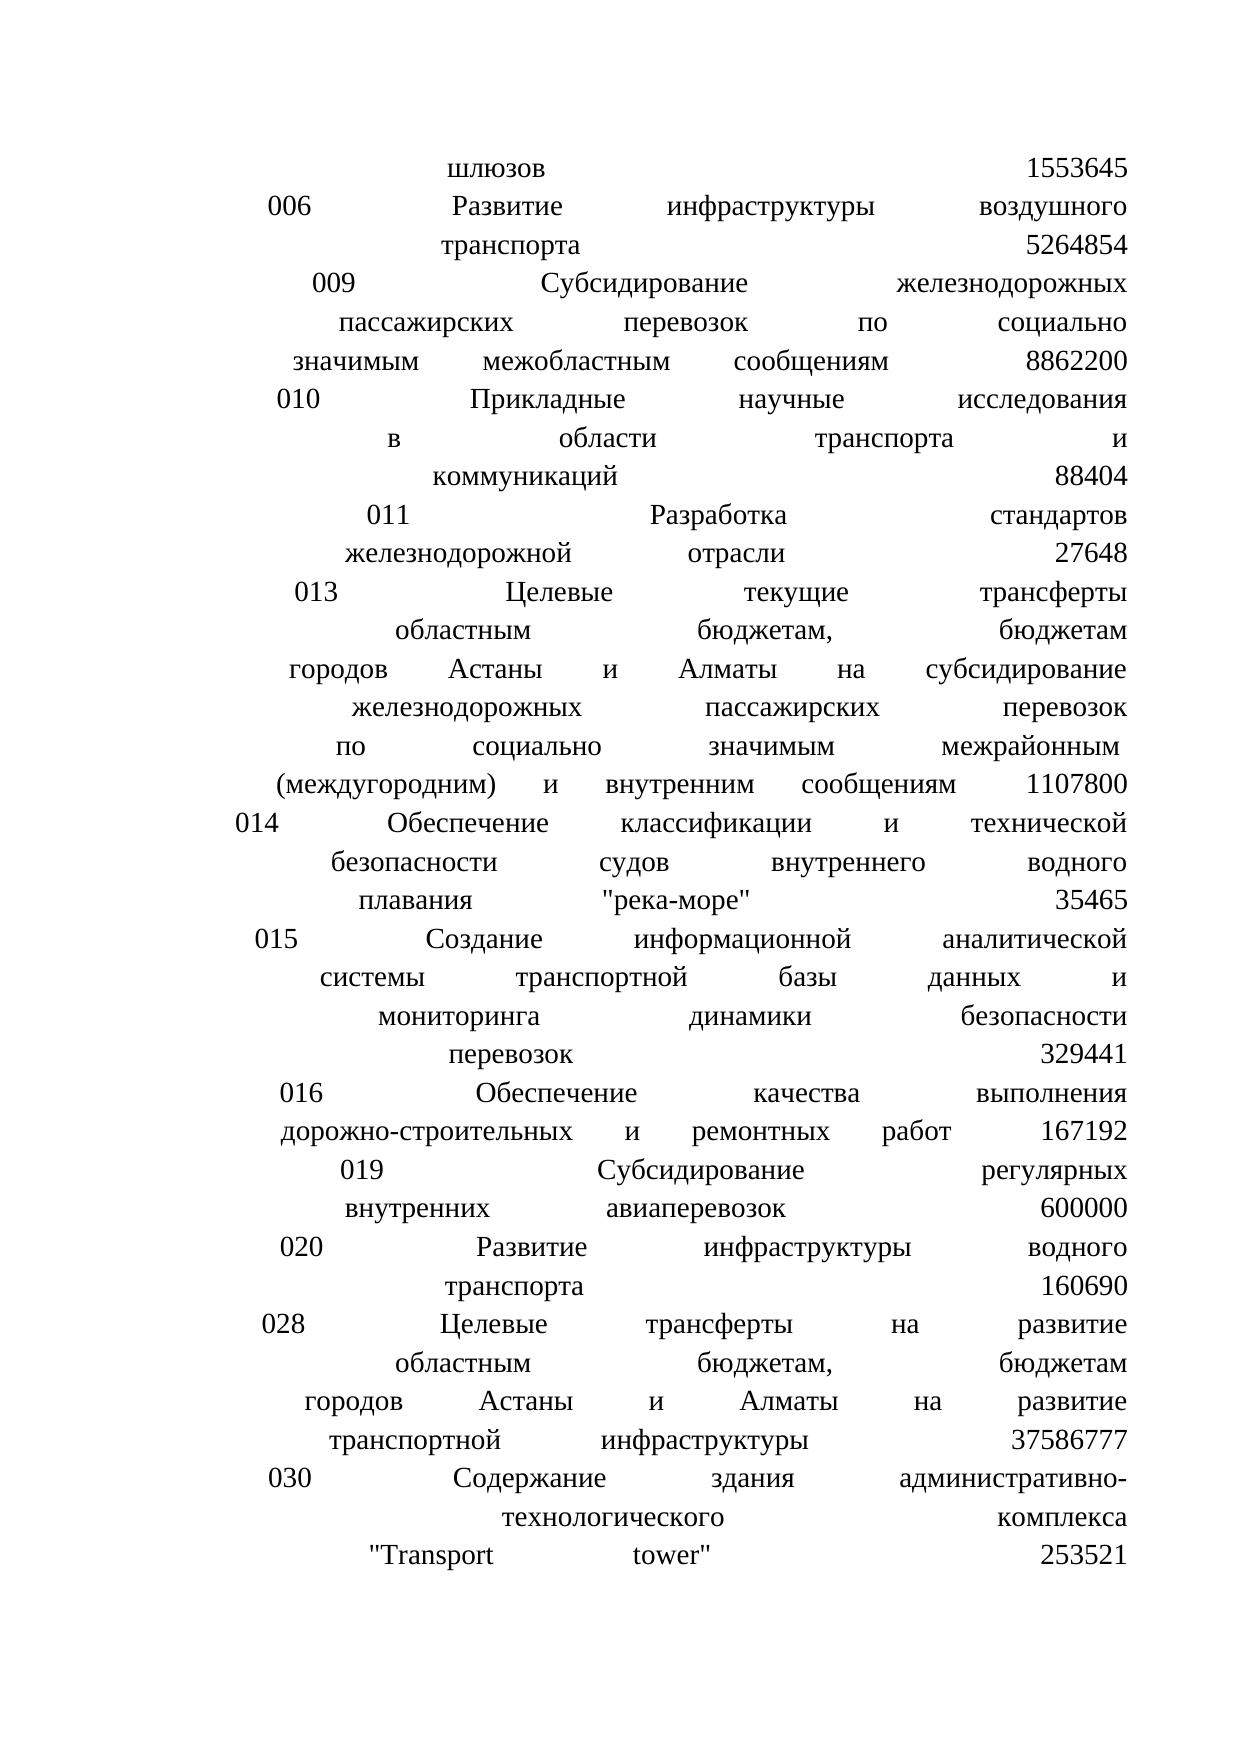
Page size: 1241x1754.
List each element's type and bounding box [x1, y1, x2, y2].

text [112, 150, 1128, 1571]
